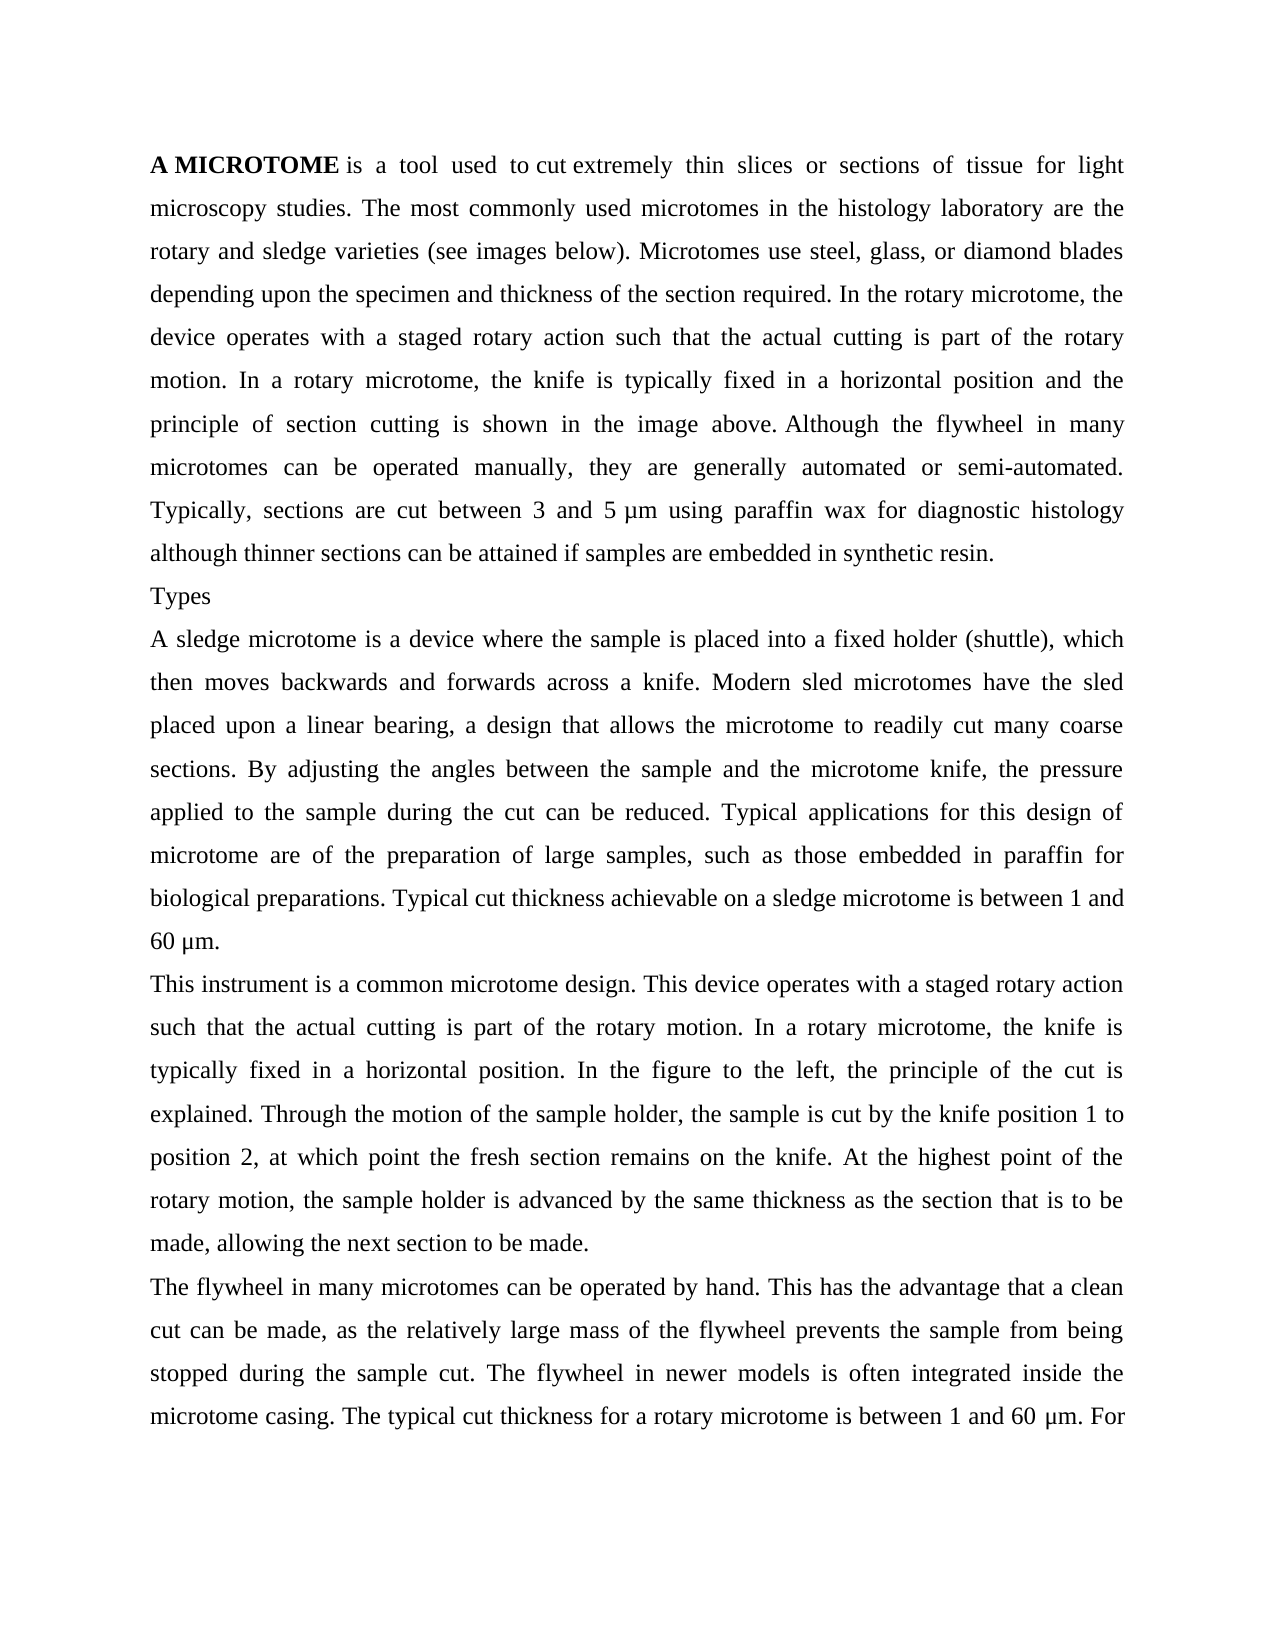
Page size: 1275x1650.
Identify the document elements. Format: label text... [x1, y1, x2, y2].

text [150, 1272, 1125, 1430]
text A sledge microtome is a device where the sample is placed into a fixed holder (shuttle), which then moves backwards and forwards across a knife. Modern sled microtomes have the sled placed upon a linear bearing, a design that allows the microtome to readily cut many coarse sections. By adjusting the angles between the sample and the microtome knife, the pressure applied to the sample during the cut can be reduced. Typical applications for this design of microtome are of the preparation of large samples, such as those embedded in paraffin for biological preparations. Typical cut thickness achievable on a sledge microtome is between 1 and 60 μm. [150, 624, 1125, 955]
text A MICROTOME is a tool used to cut extremely thin slices or sections of tissue for light microscopy studies. The most commonly used microtomes in the histology laboratory are the rotary and sledge varieties (see images below). Microtomes use steel, glass, or diamond blades depending upon the specimen and thickness of the section required. In the rotary microtome, the device operates with a staged rotary action such that the actual cutting is part of the rotary motion. In a rotary microtome, the knife is typically fixed in a horizontal position and the principle of section cutting is shown in the image above. Although the flywheel in many microtomes can be operated manually, they are generally automated or semi-automated. Typically, sections are cut between 3 and 5 µm using paraffin wax for diagnostic histology although thinner sections can be attained if samples are embedded in synthetic resin. [150, 150, 1125, 567]
text Types [150, 581, 1125, 610]
text This instrument is a common microtome design. This device operates with a staged rotary action such that the actual cutting is part of the rotary motion. In a rotary microtome, the knife is typically fixed in a horizontal position. In the figure to the left, the principle of the cut is explained. Through the motion of the sample holder, the sample is cut by the knife position 1 to position 2, at which point the fresh section remains on the knife. At the highest point of the rotary motion, the sample holder is advanced by the same thickness as the section that is to be made, allowing the next section to be made. [150, 969, 1125, 1257]
